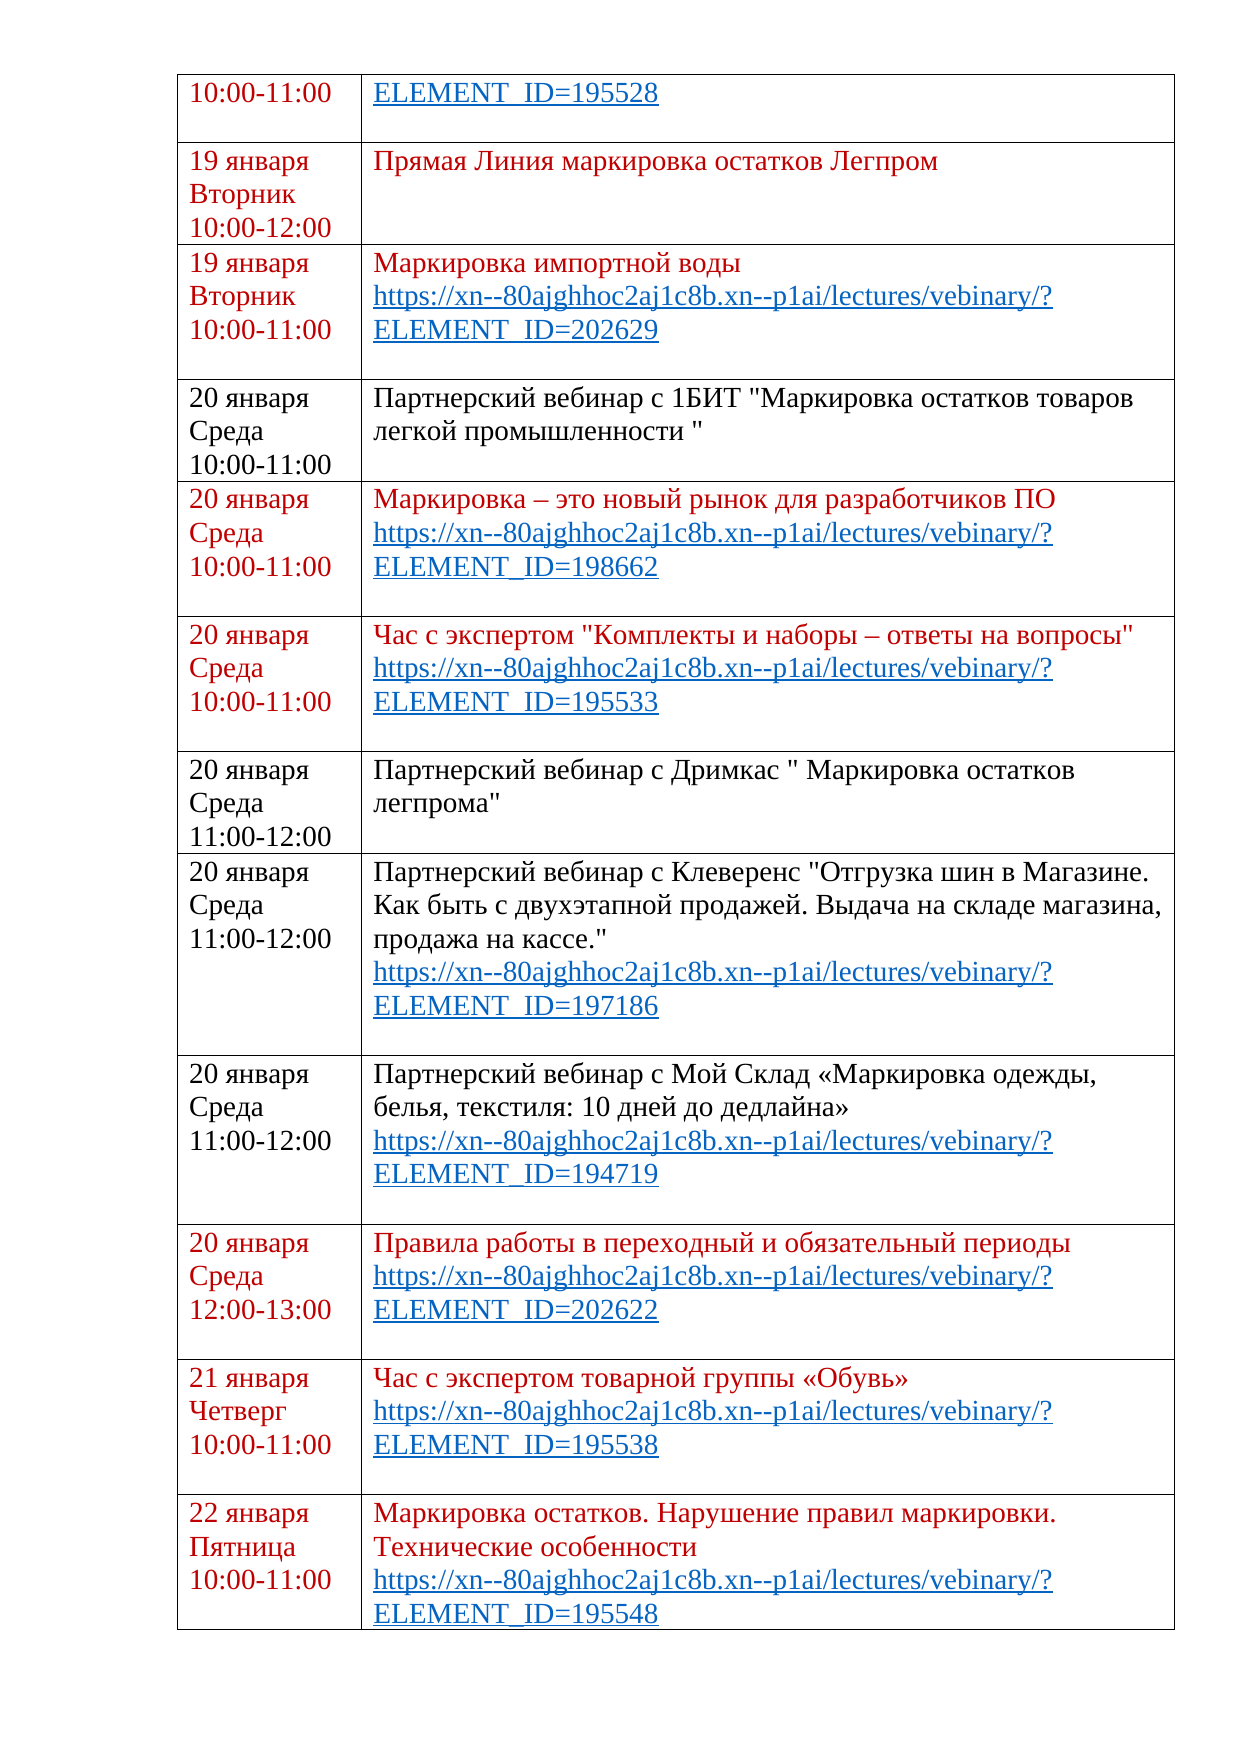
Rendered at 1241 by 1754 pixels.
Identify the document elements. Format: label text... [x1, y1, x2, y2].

table_cell Партнерский вебинар с Мой Склад «Маркировка одежды, белья, текстиля: 10 дней до дедлайна» https://xn--80ajghhoc2aj1c8b.xn--p1ai/lectures/vebinary/?ELEMENT_ID=194719 [362, 1056, 1174, 1224]
table_cell Правила работы в переходный и обязательный периоды https://xn--80ajghhoc2aj1c8b.xn--p1ai/lectures/vebinary/?ELEMENT_ID=202622 [362, 1225, 1174, 1359]
table_cell Партнерский вебинар с 1БИТ "Маркировка остатков товаров легкой промышленности " [362, 380, 1174, 481]
table_cell Партнерский вебинар с Клеверенс "Отгрузка шин в Магазине. Как быть с двухэтапной продажей. Выдача на складе магазина, продажа на кассе." https://xn--80ajghhoc2aj1c8b.xn--p1ai/lectures/vebinary/?ELEMENT_ID=197186 [362, 854, 1174, 1055]
table_cell Партнерский вебинар с Дримкас " Маркировка остатков легпрома" [362, 752, 1174, 853]
table_cell 20 января Среда 10:00-11:00 [178, 482, 361, 616]
table_cell 20 января Среда 10:00-11:00 [178, 380, 361, 481]
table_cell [178, 1495, 361, 1629]
table_cell Час с экспертом "Комплекты и наборы – ответы на вопросы" https://xn--80ajghhoc2aj1c8b.xn--p1ai/lectures/vebinary/?ELEMENT_ID=195533 [362, 617, 1174, 751]
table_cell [362, 75, 1174, 142]
table_cell Маркировка импортной воды https://xn--80ajghhoc2aj1c8b.xn--p1ai/lectures/vebinary/?ELEMENT_ID=202629 [362, 245, 1174, 379]
table_cell 20 января Среда 10:00-11:00 [178, 617, 361, 751]
table_cell 20 января Среда 11:00-12:00 [178, 1056, 361, 1224]
table_cell Маркировка – это новый рынок для разработчиков ПО https://xn--80ajghhoc2aj1c8b.xn--p1ai/lectures/vebinary/?ELEMENT_ID=198662 [362, 482, 1174, 616]
table_cell Час с экспертом товарной группы «Обувь» https://xn--80ajghhoc2aj1c8b.xn--p1ai/lectures/vebinary/?ELEMENT_ID=195538 [362, 1360, 1174, 1494]
table_cell 19 января Вторник 10:00-11:00 [178, 245, 361, 379]
table_cell 20 января Среда 11:00-12:00 [178, 752, 361, 853]
table_cell Маркировка остатков. Нарушение правил маркировки. Технические особенности https://xn--80ajghhoc2aj1c8b.xn--p1ai/lectures/vebinary/?ELEMENT_ID=195548 [362, 1495, 1174, 1629]
table_cell 20 января Среда 12:00-13:00 [178, 1225, 361, 1359]
table_cell 20 января Среда 11:00-12:00 [178, 854, 361, 1055]
table_cell 21 января Четверг 10:00-11:00 [178, 1360, 361, 1494]
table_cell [178, 75, 361, 142]
table_cell 19 января Вторник 10:00-12:00 [178, 143, 361, 244]
table_cell Прямая Линия маркировка остатков Легпром [362, 143, 1174, 244]
